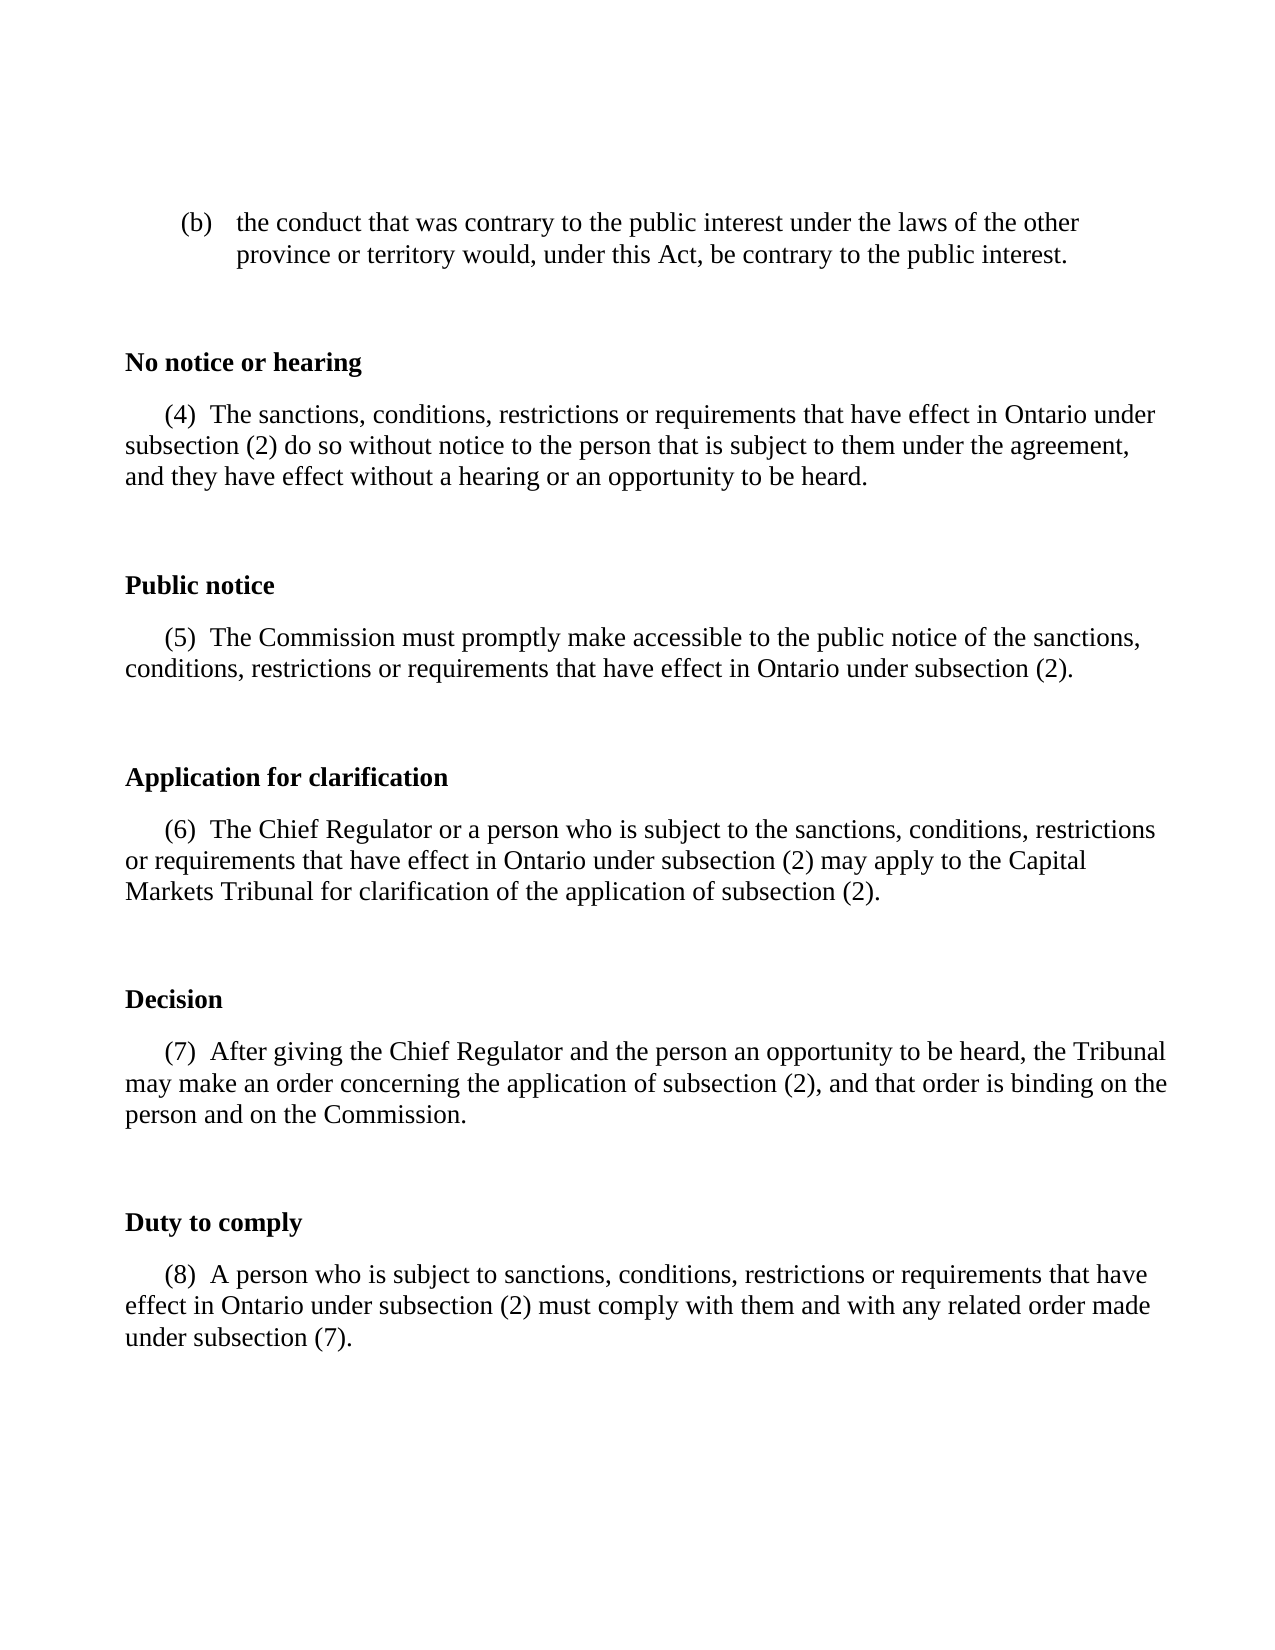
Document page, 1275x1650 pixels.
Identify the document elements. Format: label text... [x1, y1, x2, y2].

text No notice or hearing [125, 346, 1175, 377]
text (b) the conduct that was contrary to the public interest under the laws of the other province or territory would, under this Act, be contrary to the public interest. [125, 207, 1175, 269]
text Duty to comply [125, 1206, 1175, 1237]
text (8) A person who is subject to sanctions, conditions, restrictions or requirements that have effect in Ontario under subsection (2) must comply with them and with any related order made under subsection (7). [125, 1258, 1175, 1352]
text Decision [125, 983, 1175, 1015]
text Public notice [125, 569, 1175, 600]
text (5) The Commission must promptly make accessible to the public notice of the sanctions, conditions, restrictions or requirements that have effect in Ontario under subsection (2). [125, 621, 1175, 683]
text (4) The sanctions, conditions, restrictions or requirements that have effect in Ontario under subsection (2) do so without notice to the person that is subject to them under the agreement, and they have effect without a hearing or an opportunity to be heard. [125, 398, 1175, 492]
text (7) After giving the Chief Regulator and the person an opportunity to be heard, the Tribunal may make an order concerning the application of subsection (2), and that order is binding on the person and on the Commission. [125, 1036, 1175, 1129]
text (6) The Chief Regulator or a person who is subject to the sanctions, conditions, restrictions or requirements that have effect in Ontario under subsection (2) may apply to the Capital Markets Tribunal for clarification of the application of subsection (2). [125, 813, 1175, 906]
text Application for clarification [125, 761, 1175, 792]
